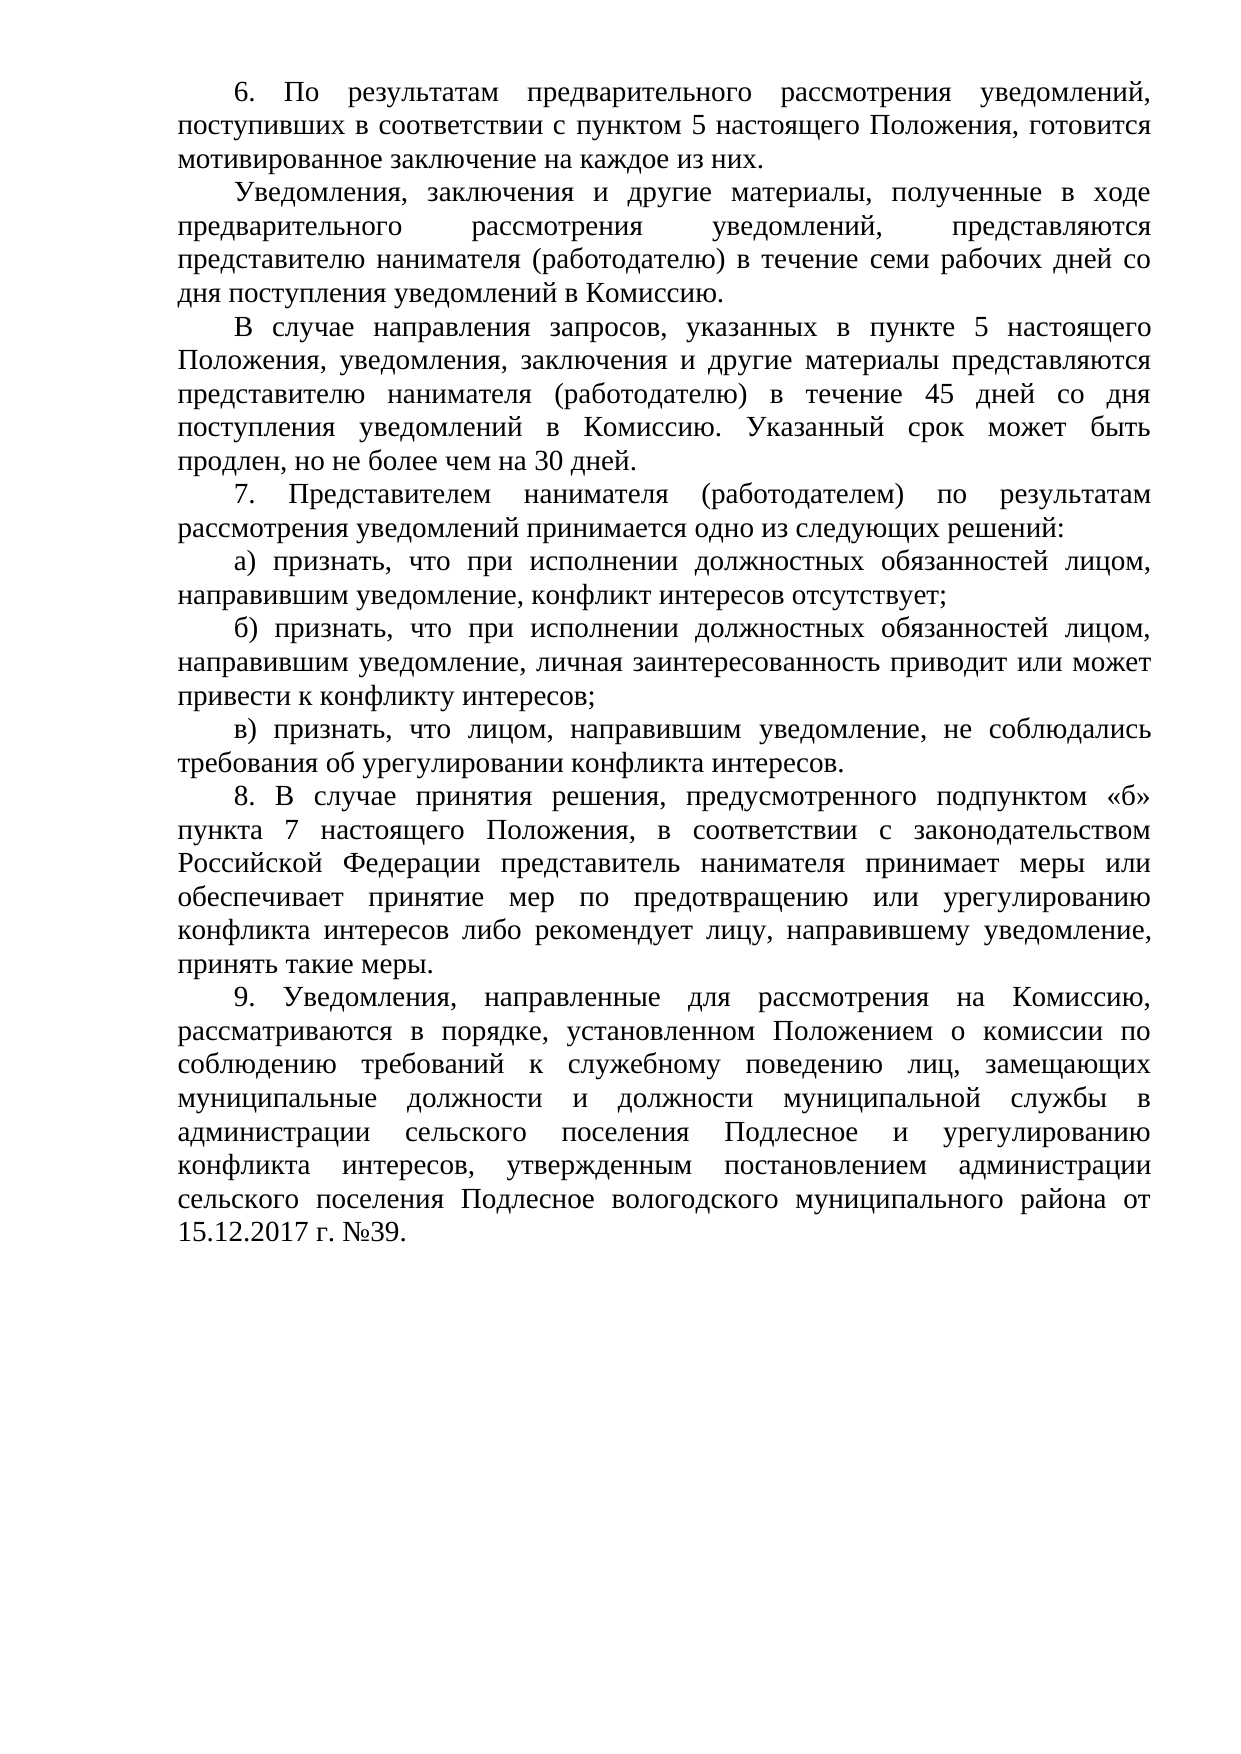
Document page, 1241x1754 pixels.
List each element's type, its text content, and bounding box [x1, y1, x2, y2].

text а) признать, что при исполнении должностных обязанностей лицом, направившим уведомление, конфликт интересов отсутствует; [177, 543, 1152, 611]
text 7. Представителем нанимателя (работодателем) по результатам рассмотрения уведомлений принимается одно из следующих решений: [177, 476, 1152, 543]
text б) признать, что при исполнении должностных обязанностей лицом, направившим уведомление, личная заинтересованность приводит или может привести к конфликту интересов; [177, 611, 1152, 711]
text В случае направления запросов, указанных в пункте 5 настоящего Положения, уведомления, заключения и другие материалы представляются представителю нанимателя (работодателю) в течение 45 дней со дня поступления уведомлений в Комиссию. Указанный срок может быть продлен, но не более чем на 30 дней. [177, 309, 1152, 476]
text 9. Уведомления, направленные для рассмотрения на Комиссию, рассматриваются в порядке, установленном Положением о комиссии по соблюдению требований к служебному поведению лиц, замещающих муниципальные должности и должности муниципальной службы в администрации сельского поселения Подлесное и урегулированию конфликта интересов, утвержденным постановлением администрации сельского поселения Подлесное вологодского муниципального района от 15.12.2017 г. №39. [177, 979, 1152, 1248]
text 8. В случае принятия решения, предусмотренного подпунктом «б» пункта 7 настоящего Положения, в соответствии с законодательством Российской Федерации представитель нанимателя принимает меры или обеспечивает принятие мер по предотвращению или урегулированию конфликта интересов либо рекомендует лицу, направившему уведомление, принять такие меры. [177, 778, 1152, 979]
text Уведомления, заключения и другие материалы, полученные в ходе предварительного рассмотрения уведомлений, представляются представителю нанимателя (работодателю) в течение семи рабочих дней со дня поступления уведомлений в Комиссию. [177, 174, 1152, 309]
text в) признать, что лицом, направившим уведомление, не соблюдались требования об урегулировании конфликта интересов. [177, 711, 1152, 778]
text 6. По результатам предварительного рассмотрения уведомлений, поступивших в соответствии с пунктом 5 настоящего Положения, готовится мотивированное заключение на каждое из них. [177, 74, 1152, 174]
